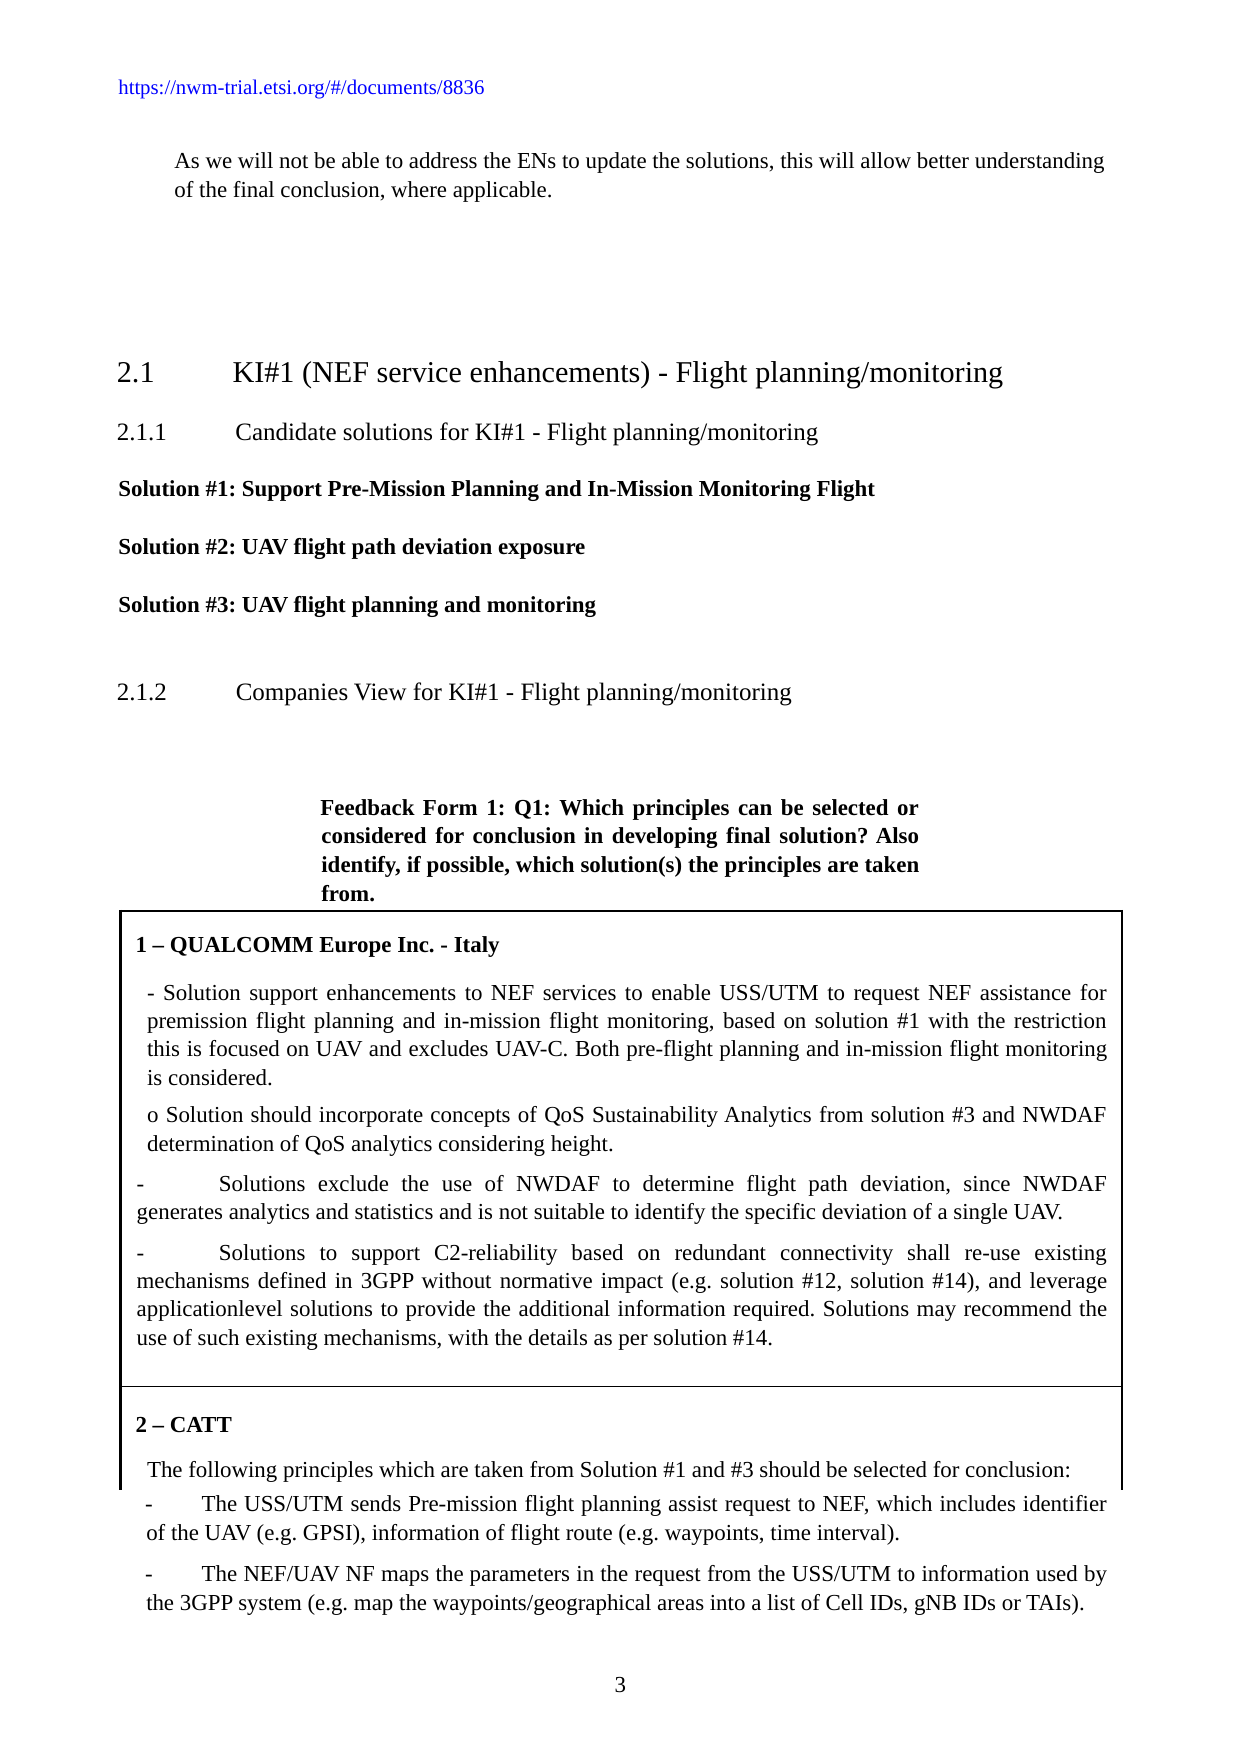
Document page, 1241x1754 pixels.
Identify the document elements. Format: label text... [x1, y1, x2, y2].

subtitle 2.1.1 Candidate solutions for KI#1 - Flight planning/monitoring [117, 417, 1122, 446]
subtitle 2.1 KI#1 (NEF service enhancements) - Flight planning/monitoring [117, 354, 1122, 389]
list The NEF/UAV NF maps the parameters in the request from the USS/UTM to information used by the 3GPP system (e.g. map the waypoints/geographical areas into a list of Cell IDs, gNB IDs or TAIs). [145, 1559, 1109, 1615]
table_header 1 – QUALCOMM Europe Inc. - Italy - Solution support enhancements to NEF services to enable USS/UTM to request NEF assistance for premission flight planning and in-mission flight monitoring, based on solution #1 with the restriction this is focused on UAV and excludes UAV-C. Both pre-flight planning and in-mission flight monitoring is considered. o Solution should incorporate concepts of QoS Sustainability Analytics from solution #3 and NWDAF determination of QoS analytics considering height. Solutions exclude the use of NWDAF to determine flight path deviation, since NWDAF generates analytics and statistics and is not suitable to identify the specific deviation of a single UAV. Solutions to support C2-reliability based on redundant connectivity shall re-use existing mechanisms defined in 3GPP without normative impact (e.g. solution #12, solution #14), and leverage applicationlevel solutions to provide the additional information required. Solutions may recommend the use of such existing mechanisms, with the details as per solution #14. [122, 912, 1121, 1386]
text Feedback Form 1: Q1: Which principles can be selected or considered for conclusion in developing final solution? Also identify, if possible, which solution(s) the principles are taken from. [320, 793, 920, 907]
subtitle 2.1.2 Companies View for KI#1 - Flight planning/monitoring [117, 677, 1122, 706]
table_cell 2 – CATT The following principles which are taken from Solution #1 and #3 should be selected for conclusion: [122, 1387, 1121, 1490]
text Solution #3: UAV flight planning and monitoring [118, 591, 937, 617]
list The USS/UTM sends Pre-mission flight planning assist request to NEF, which includes identifier of the UAV (e.g. GPSI), information of flight route (e.g. waypoints, time interval). [145, 1490, 1109, 1545]
text Solution #1: Support Pre-Mission Planning and In-Mission Monitoring Flight [118, 475, 937, 502]
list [146, 148, 1115, 202]
text Solution #2: UAV flight path deviation exposure [118, 533, 937, 559]
